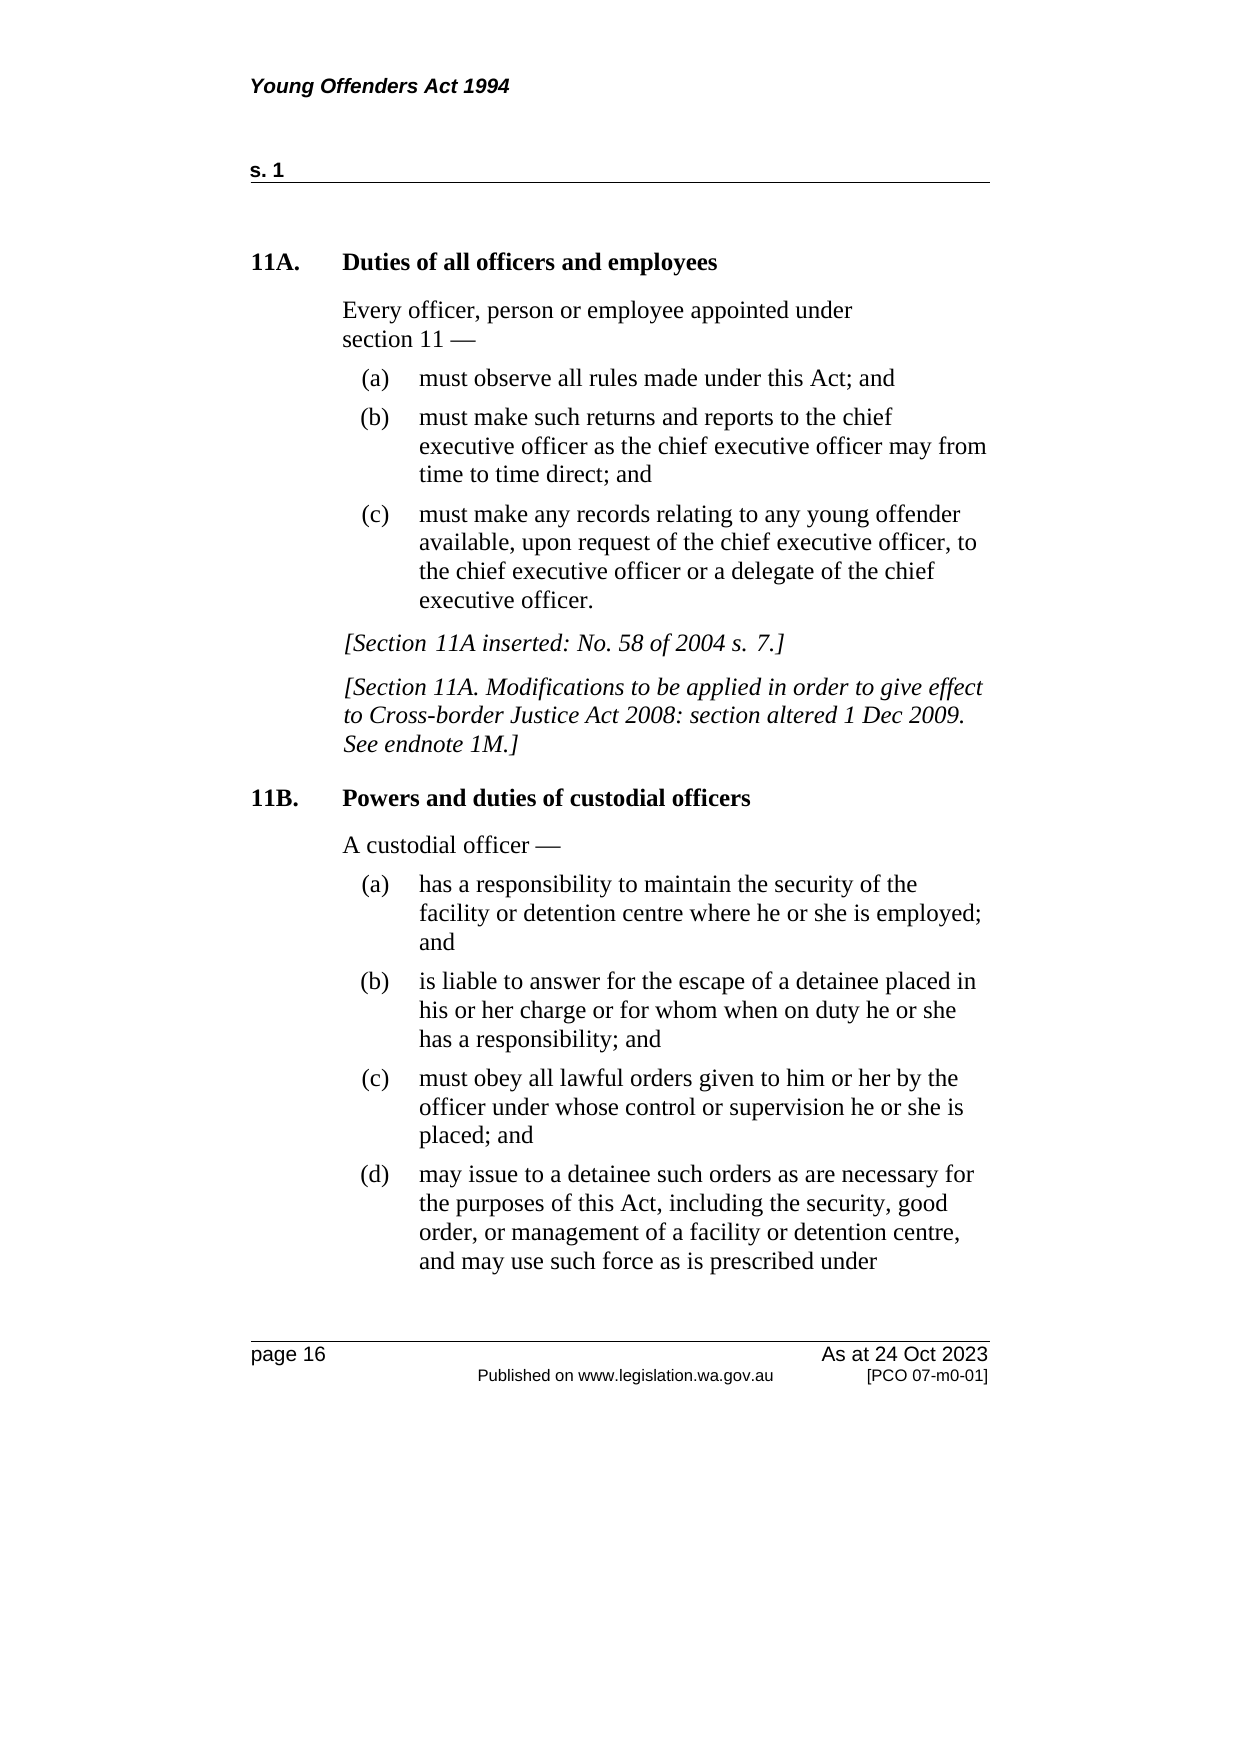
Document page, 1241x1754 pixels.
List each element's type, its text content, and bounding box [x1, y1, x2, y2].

text (c) must obey all lawful orders given to him or her by the officer under whose control or supervision he or she is placed; and [251, 1063, 990, 1149]
text A custodial officer — [251, 830, 990, 859]
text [251, 1159, 990, 1274]
text (a) has a responsibility to maintain the security of the facility or detention centre where he or she is employed; and [251, 869, 990, 956]
text Every officer, person or employee appointed under section 11 — [251, 295, 990, 352]
text [Section 11A inserted: No. 58 of 2004 s. 7.] [251, 628, 990, 657]
text [Section 11A. Modifications to be applied in order to give effect to Cross-border Justice Act 2008: section altered 1 Dec 2009. See endnote 1M.] [251, 672, 990, 758]
text (b) is liable to answer for the escape of a detainee placed in his or her charge or for whom when on duty he or she has a responsibility; and [251, 966, 990, 1052]
text (c) must make any records relating to any young offender available, upon request of the chief executive officer, to the chief executive officer or a delegate of the chief executive officer. [251, 499, 990, 614]
text (a) must observe all rules made under this Act; and [251, 363, 990, 392]
subtitle 11B. Powers and duties of custodial officers [251, 783, 990, 812]
subtitle 11A. Duties of all officers and employees [251, 247, 990, 276]
text (b) must make such returns and reports to the chief executive officer as the chief executive officer may from time to time direct; and [251, 402, 990, 488]
